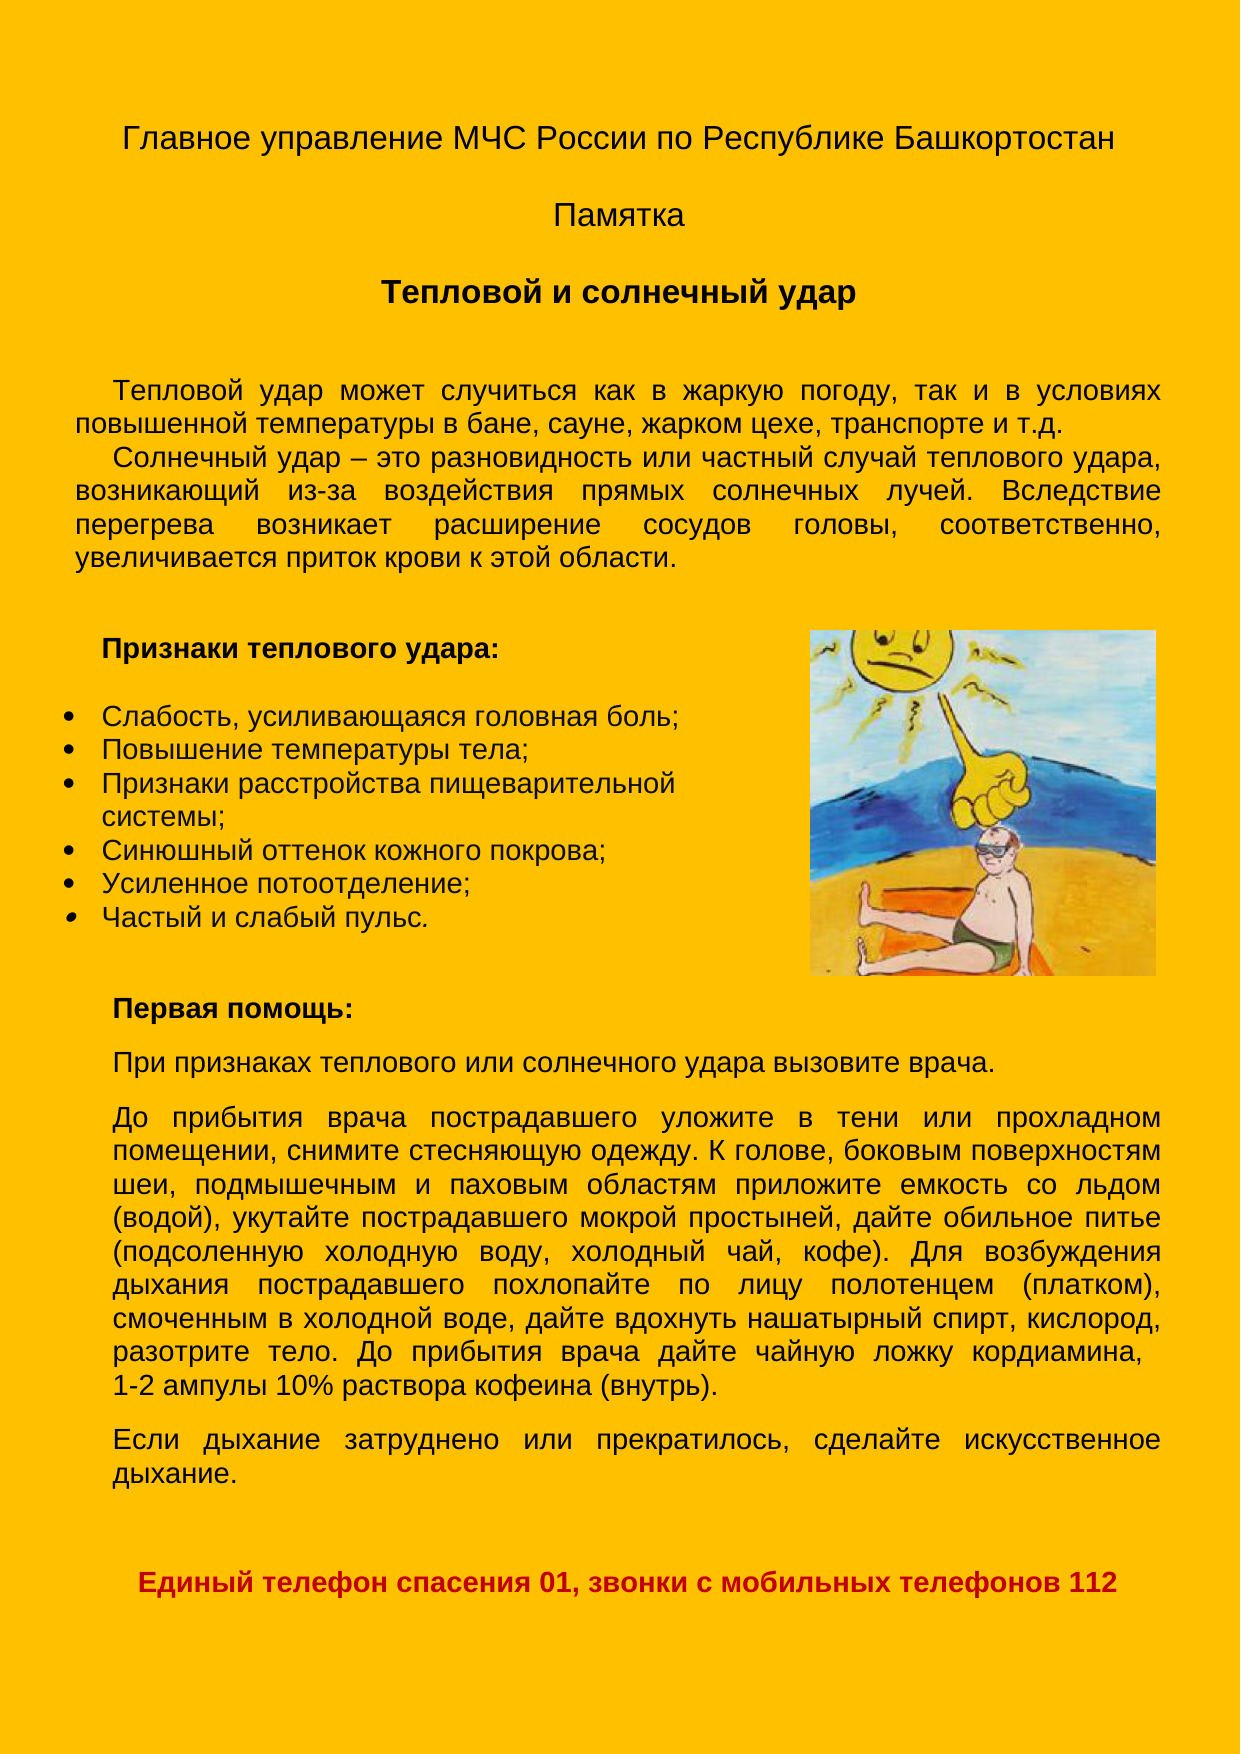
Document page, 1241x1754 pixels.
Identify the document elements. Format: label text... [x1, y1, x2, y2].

text Солнечный удар – это разновидность или частный случай теплового удара, возникающий из-за воздействия прямых солнечных лучей. Вследствие перегрева возникает расширение сосудов головы, соответственно, увеличивается приток крови к этой области. [75, 440, 1162, 574]
text Тепловой удар может случиться как в жаркую погоду, так и в условиях повышенной температуры в бане, сауне, жарком цехе, транспорте и т.д. [75, 373, 1162, 440]
list Если дыхание затруднено или прекратилось, сделайте искусственное дыхание. [112, 1422, 1162, 1489]
table_header [795, 574, 1170, 991]
picture [810, 630, 1156, 976]
list Первая помощь: [112, 991, 1162, 1024]
text Памятка [75, 195, 1162, 233]
list При признаках теплового или солнечного удара вызовите врача. [112, 1045, 1162, 1079]
list Единый телефон спасения 01, звонки с мобильных телефонов 112 [75, 1565, 1181, 1598]
list До прибытия врача пострадавшего уложите в тени или прохладном помещении, снимите стесняющую одежду. К голове, боковым поверхностям шеи, подмышечным и паховым областям приложите емкость со льдом (водой), укутайте пострадавшего мокрой простыней, дайте обильное питье (подсоленную холодную воду, холодный чай, кофе). Для возбуждения дыхания пострадавшего похлопайте по лицу полотенцем (платком), смоченным в холодной воде, дайте вдохнуть нашатырный спирт, кислород, разотрите тело. До прибытия врача дайте чайную ложку кордиамина, 1-2 ампулы 10% раствора кофеина (внутрь). [112, 1100, 1162, 1402]
text Тепловой и солнечный удар [75, 272, 1162, 310]
table_header Признаки теплового удара: Слабость, усиливающаяся головная боль; Повышение температуры тела; Признаки расстройства пищеварительной системы; Синюшный оттенок кожного покрова; Усиленное потоотделение; Частый и слабый пульс. [53, 574, 795, 991]
text Главное управление МЧС России по Республике Башкортостан [75, 118, 1162, 157]
